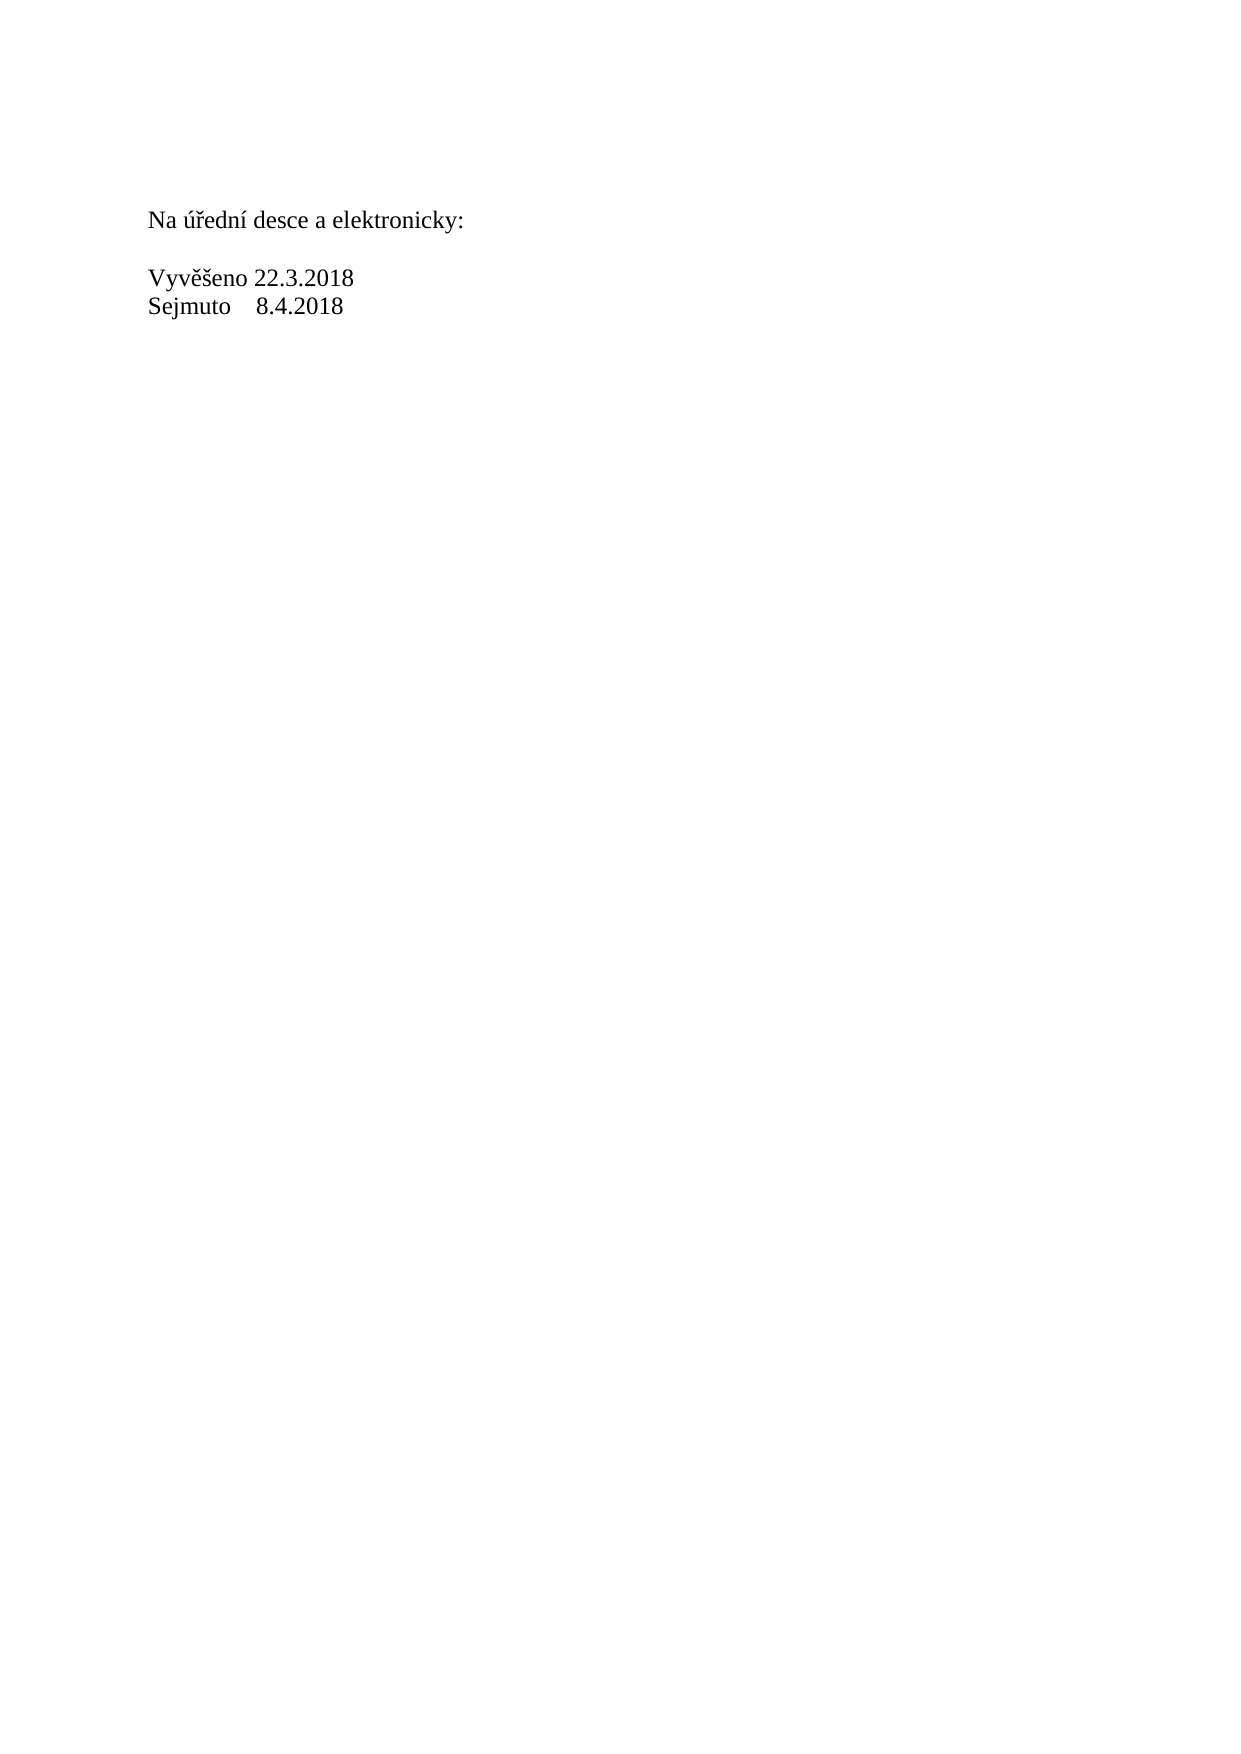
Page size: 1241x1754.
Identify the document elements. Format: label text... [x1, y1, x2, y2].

text Sejmuto 8.4.2018 [148, 291, 1093, 320]
text Vyvěšeno 22.3.2018 [148, 263, 1093, 291]
text Na úřední desce a elektronicky: [148, 205, 1093, 234]
